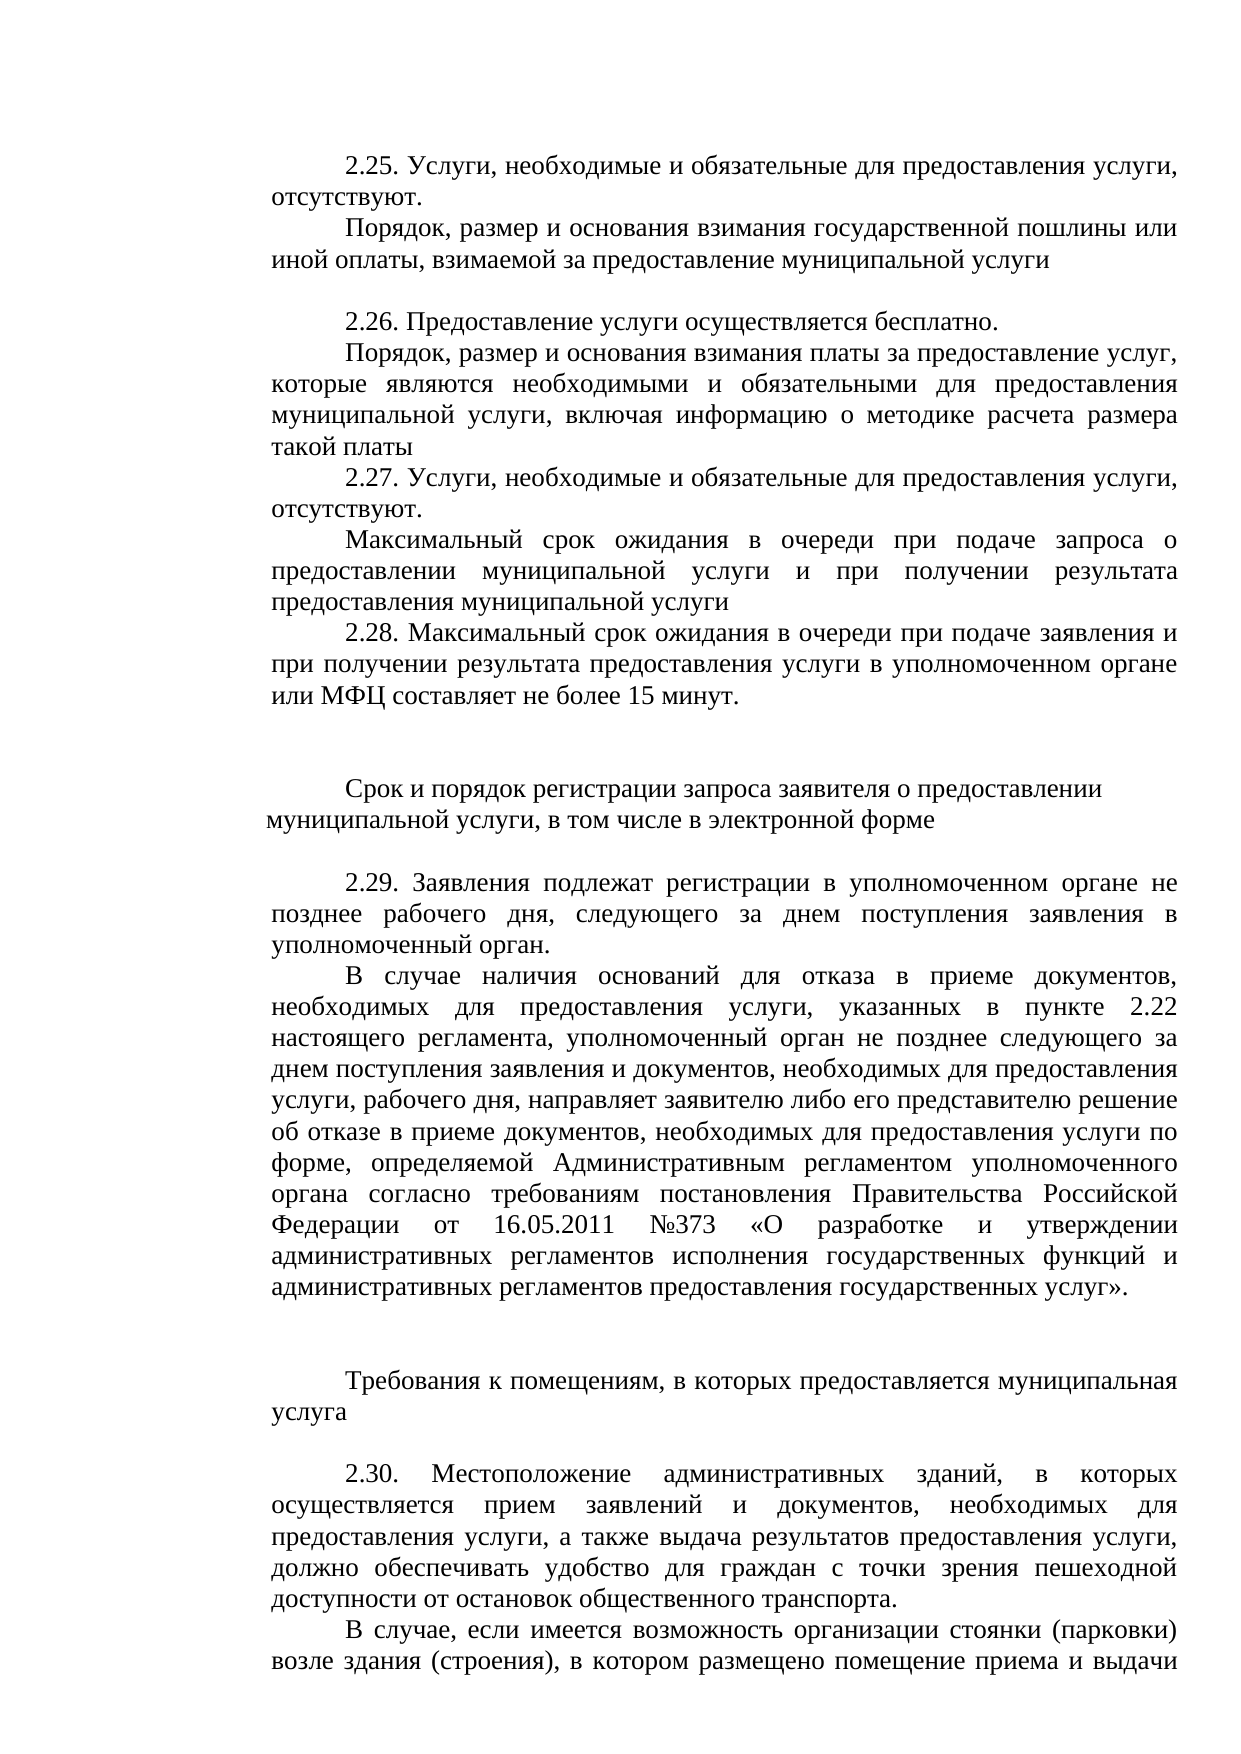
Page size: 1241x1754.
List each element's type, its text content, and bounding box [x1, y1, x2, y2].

text Срок и порядок регистрации запроса заявителя о предоставлении [271, 772, 1179, 803]
text 2.28. Максимальный срок ожидания в очереди при подаче заявления и при получении результата предоставления услуги в уполномоченном органе или МФЦ составляет не более 15 минут. [271, 616, 1179, 710]
text 2.25. Услуги, необходимые и обязательные для предоставления услуги, отсутствуют. [271, 149, 1179, 212]
text 2.29. Заявления подлежат регистрации в уполномоченном органе не позднее рабочего дня, следующего за днем поступления заявления в уполномоченный орган. [271, 866, 1179, 959]
text Максимальный срок ожидания в очереди при подаче запроса о предоставлении муниципальной услуги и при получении результата предоставления муниципальной услуги [271, 523, 1179, 616]
text муниципальной услуги, в том числе в электронной форме [266, 803, 1179, 834]
text 2.30. Местоположение административных зданий, в которых осуществляется прием заявлений и документов, необходимых для предоставления услуги, а также выдача результатов предоставления услуги, должно обеспечивать удобство для граждан с точки зрения пешеходной доступности от остановок общественного транспорта. [271, 1457, 1179, 1613]
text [271, 1613, 1179, 1675]
text Порядок, размер и основания взимания государственной пошлины или иной оплаты, взимаемой за предоставление муниципальной услуги [271, 212, 1179, 274]
text Требования к помещениям, в которых предоставляется муниципальная услуга [271, 1364, 1179, 1426]
text 2.26. Предоставление услуги осуществляется бесплатно. [271, 305, 1179, 336]
text 2.27. Услуги, необходимые и обязательные для предоставления услуги, отсутствуют. [271, 461, 1179, 523]
text Порядок, размер и основания взимания платы за предоставление услуг, которые являются необходимыми и обязательными для предоставления муниципальной услуги, включая информацию о методике расчета размера такой платы [271, 336, 1179, 461]
text В случае наличия оснований для отказа в приеме документов, необходимых для предоставления услуги, указанных в пункте 2.22 настоящего регламента, уполномоченный орган не позднее следующего за днем поступления заявления и документов, необходимых для предоставления услуги, рабочего дня, направляет заявителю либо его представителю решение об отказе в приеме документов, необходимых для предоставления услуги по форме, определяемой Административным регламентом уполномоченного органа согласно требованиям постановления Правительства Российской Федерации от 16.05.2011 №373 «О разработке и утверждении административных регламентов исполнения государственных функций и административных регламентов предоставления государственных услуг». [271, 959, 1179, 1302]
